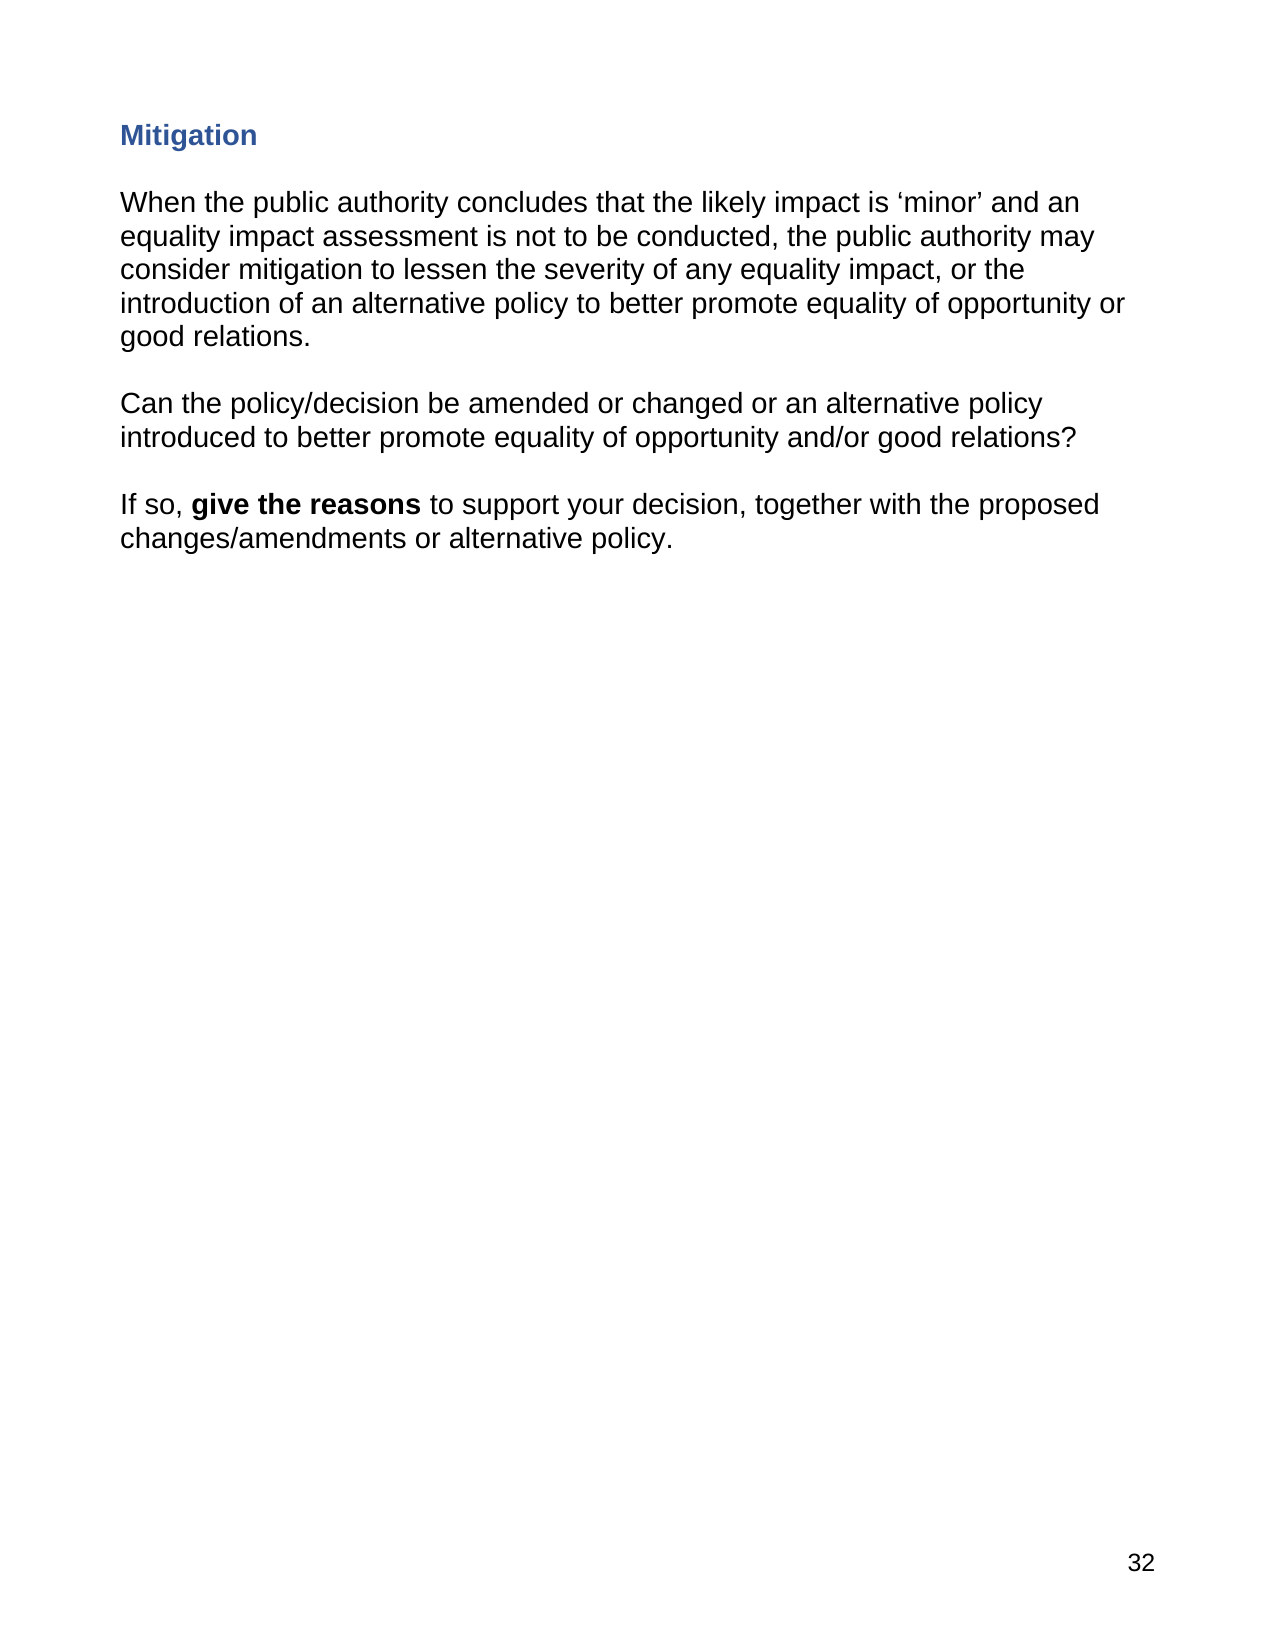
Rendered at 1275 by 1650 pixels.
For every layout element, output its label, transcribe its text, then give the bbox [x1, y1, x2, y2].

text If so, give the reasons to support your decision, together with the proposed changes/amendments or alternative policy. [120, 487, 1155, 554]
text When the public authority concludes that the likely impact is ‘minor’ and an equality impact assessment is not to be conducted, the public authority may consider mitigation to lessen the severity of any equality impact, or the introduction of an alternative policy to better promote equality of opportunity or good relations. [120, 185, 1155, 353]
text Mitigation [120, 118, 1155, 152]
text Can the policy/decision be amended or changed or an alternative policy introduced to better promote equality of opportunity and/or good relations? [120, 386, 1155, 453]
